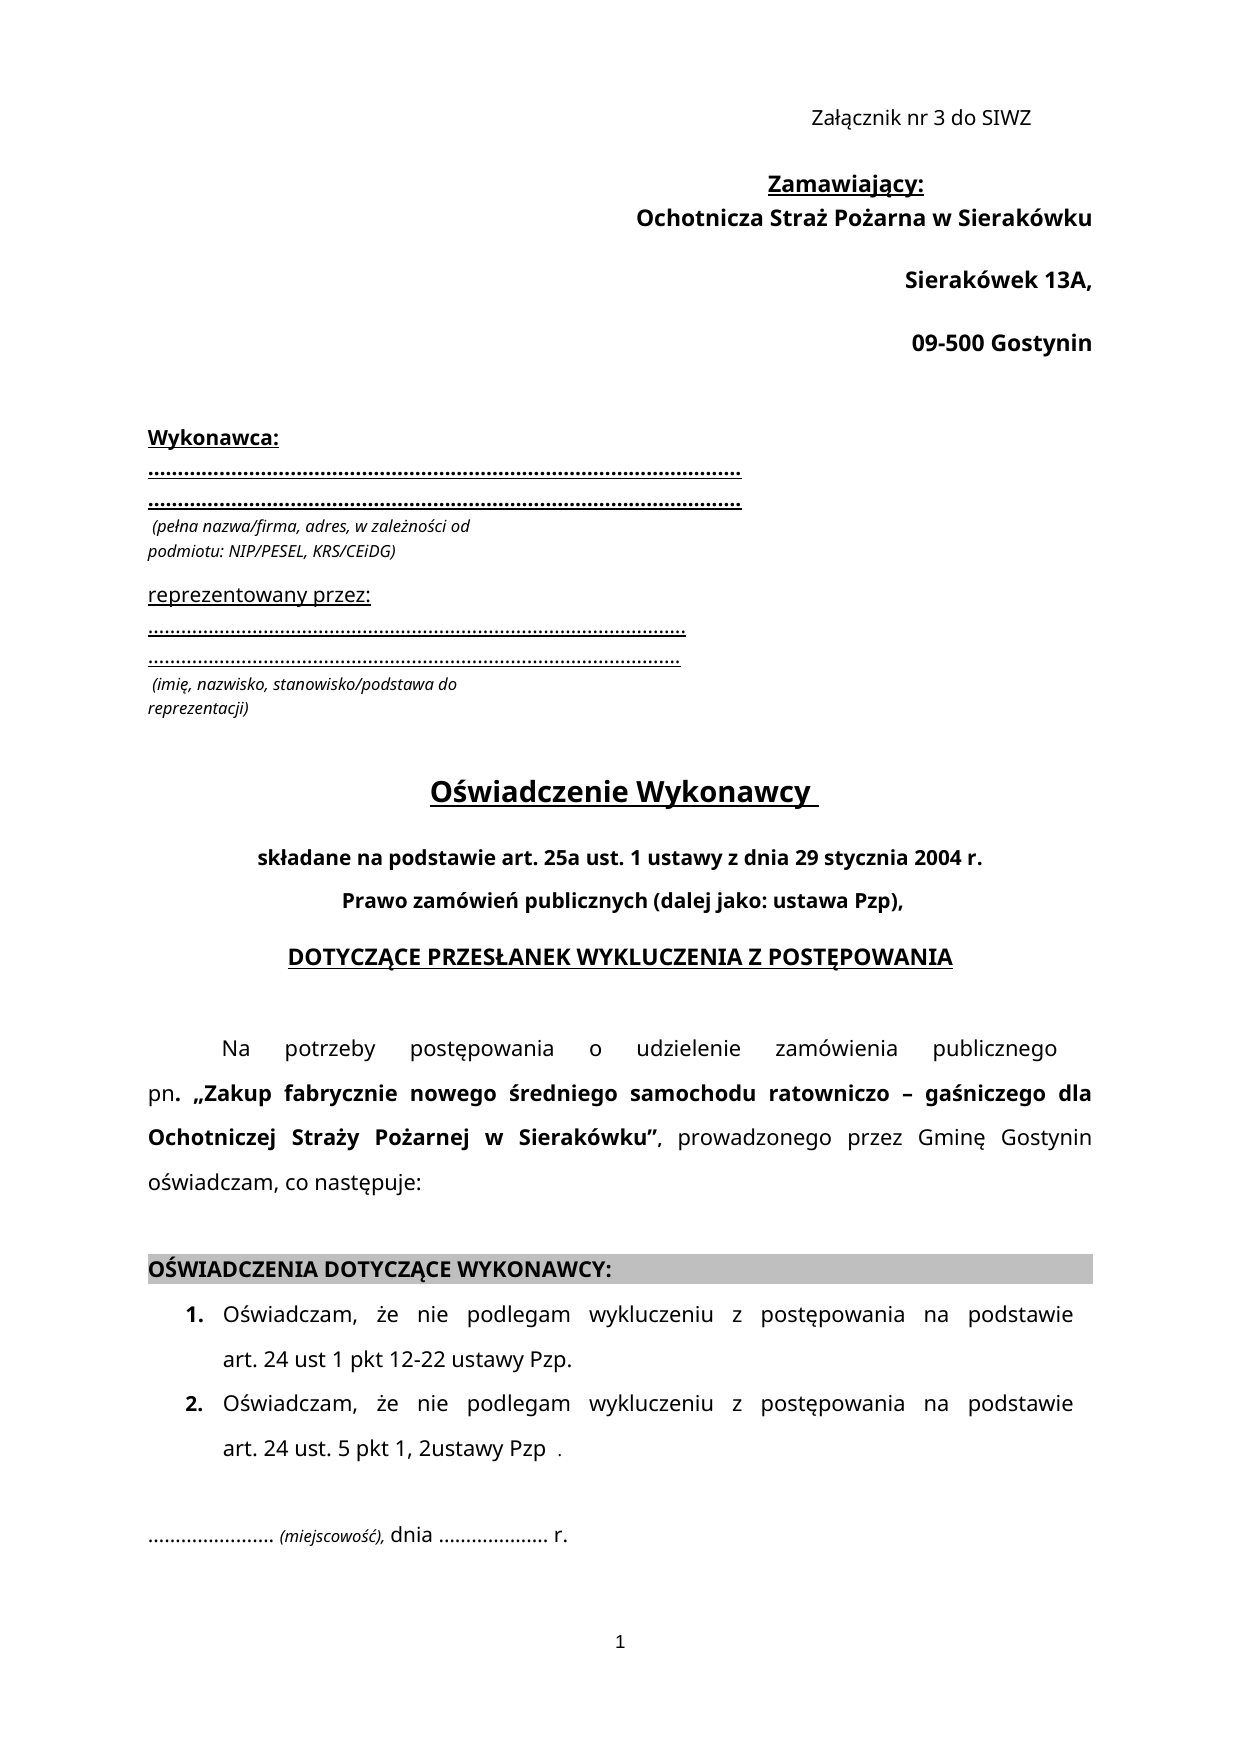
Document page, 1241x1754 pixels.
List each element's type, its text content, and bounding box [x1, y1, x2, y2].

text …………….……. (miejscowość), dnia ………….……. r. [148, 1520, 1093, 1549]
text reprezentowany przez: [148, 580, 1093, 609]
text ……………………………………………………………………………………. [148, 642, 1093, 670]
text Wykonawca: [148, 423, 1093, 451]
text Prawo zamówień publicznych (dalej jako: ustawa Pzp), [148, 886, 1093, 914]
list Oświadczam, że nie podlegam wykluczeniu z postępowania na podstawie art. 24 ust. 5 pkt 1, 2ustawy Pzp . [185, 1388, 1093, 1463]
text (imię, nazwisko, stanowisko/podstawa do reprezentacji) [148, 672, 472, 719]
text Na potrzeby postępowania o udzielenie zamówienia publicznego pn. „Zakup fabrycznie nowego średniego samochodu ratowniczo – gaśniczego dla Ochotniczej Straży Pożarnej w Sierakówku”, prowadzonego przez Gminę Gostynin oświadczam, co następuje: [148, 1033, 1093, 1197]
text OŚWIADCZENIA DOTYCZĄCE WYKONAWCY: [148, 1254, 1093, 1284]
list Oświadczam, że nie podlegam wykluczeniu z postępowania na podstawie art. 24 ust 1 pkt 12-22 ustawy Pzp. [185, 1299, 1093, 1373]
text ………………………………………………………………………………………. [148, 453, 1093, 482]
text Zamawiający: [694, 168, 1093, 199]
text składane na podstawie art. 25a ust. 1 ustawy z dnia 29 stycznia 2004 r. [148, 843, 1093, 872]
text Ochotnicza Straż Pożarna w Sierakówku [148, 202, 1093, 233]
text 09-500 Gostynin [148, 327, 1093, 358]
text Oświadczenie Wykonawcy [148, 772, 1093, 811]
text Sierakówek 13A, [148, 264, 1093, 295]
text …………………………………………………………………………………….. [148, 611, 1093, 639]
text DOTYCZĄCE PRZESŁANEK WYKLUCZENIA Z POSTĘPOWANIA [148, 941, 1093, 972]
text ………………………………………………………………………………………. [148, 484, 1093, 512]
text Załącznik nr 3 do SIWZ [811, 103, 1093, 132]
text (pełna nazwa/firma, adres, w zależności od podmiotu: NIP/PESEL, KRS/CEiDG) [148, 515, 472, 562]
